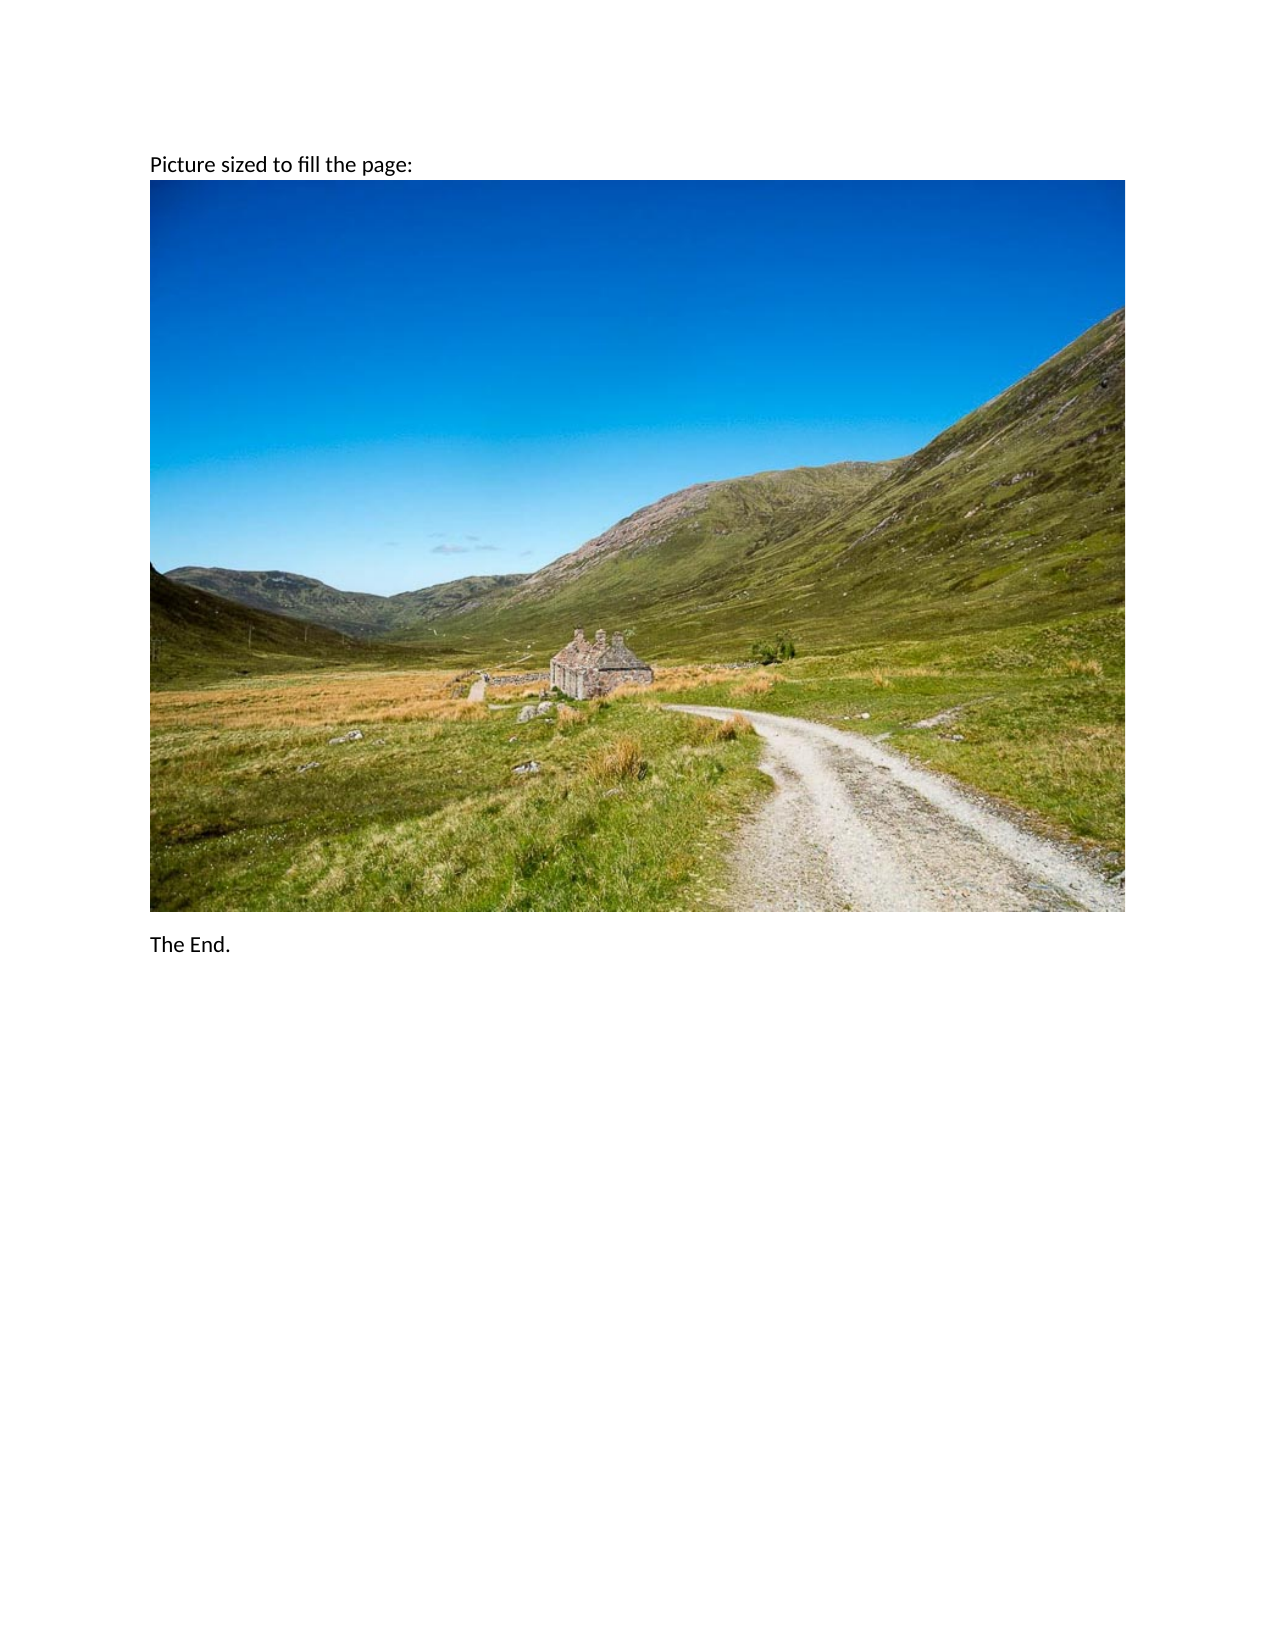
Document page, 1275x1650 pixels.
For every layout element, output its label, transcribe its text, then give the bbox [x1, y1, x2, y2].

text Picture sized to fill the page: [150, 150, 1125, 180]
text The End. [150, 930, 1125, 958]
